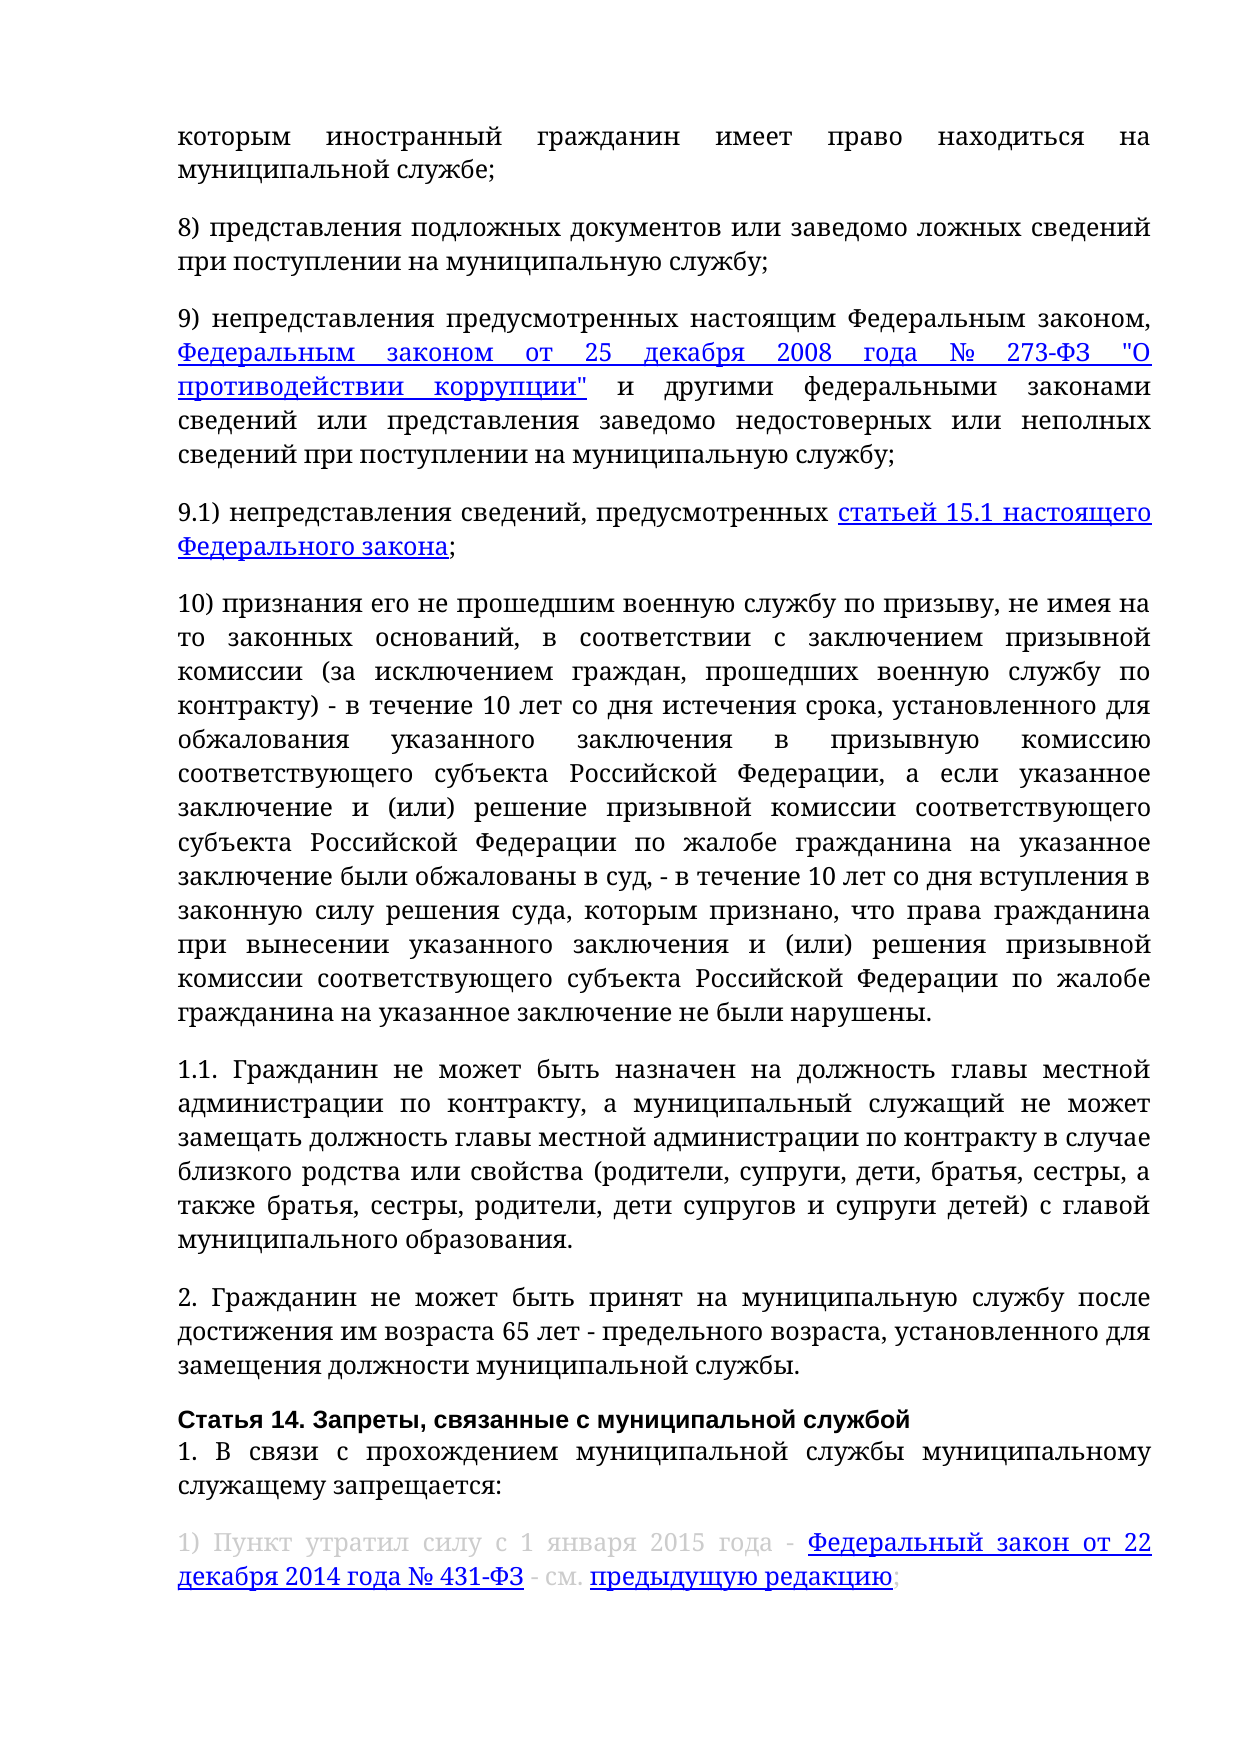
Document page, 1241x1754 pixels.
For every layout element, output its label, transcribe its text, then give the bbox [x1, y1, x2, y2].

text 8) представления подложных документов или заведомо ложных сведений при поступлении на муниципальную службу;11 [177, 209, 1152, 278]
text 9) непредставления предусмотренных настоящим Федеральным законом, Федеральным законом от 25 декабря 2008 года № 273-ФЗ "О противодействии коррупции" и другими федеральными законами сведений или представления заведомо недостоверных или неполных сведений при поступлении на муниципальную службу;15 [177, 365, 1152, 471]
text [177, 118, 1152, 186]
text 2. Гражданин не может быть принят на муниципальную службу после достижения им возраста 65 лет - предельного возраста, установленного для замещения должности муниципальной службы.13 [177, 1279, 1152, 1382]
text 1.1. Гражданин не может быть назначен на должность главы местной администрации по контракту, а муниципальный служащий не может замещать должность главы местной администрации по контракту в случае близкого родства или свойства (родители, супруги, дети, братья, сестры, а также братья, сестры, родители, дети супругов и супруги детей) с главой муниципального образования.3 [177, 1052, 1152, 1256]
text 9) непредставления предусмотренных настоящим Федеральным законом, Федеральным законом от 25 декабря 2008 года № 273-ФЗ "О противодействии коррупции" и другими федеральными законами сведений или представления заведомо недостоверных или неполных сведений при поступлении на муниципальную службу;15 [177, 301, 1152, 364]
text 1) Пункт утратил силу с 1 января 2015 года - Федеральный закон от 22 декабря 2014 года № 431-ФЗ - см. предыдущую редакцию;9 [177, 1525, 1152, 1593]
text 1. В связи с прохождением муниципальной службы муниципальному служащему запрещается:8 [177, 1433, 1152, 1502]
text Статья 14. Запреты, связанные с муниципальной службой115 [177, 1405, 1152, 1433]
text 9.1) непредставления сведений, предусмотренных статьей 15.1 настоящего Федерального закона;1 [177, 494, 1152, 562]
text 10) признания его не прошедшим военную службу по призыву, не имея на то законных оснований, в соответствии с заключением призывной комиссии (за исключением граждан, прошедших военную службу по контракту) - в течение 10 лет со дня истечения срока, установленного для обжалования указанного заключения в призывную комиссию соответствующего субъекта Российской Федерации, а если указанное заключение и (или) решение призывной комиссии соответствующего субъекта Российской Федерации по жалобе гражданина на указанное заключение были обжалованы в суд, - в течение 10 лет со дня вступления в законную силу решения суда, которым признано, что права гражданина при вынесении указанного заключения и (или) решения призывной комиссии соответствующего субъекта Российской Федерации по жалобе гражданина на указанное заключение не были нарушены. 4 [177, 586, 1152, 1028]
